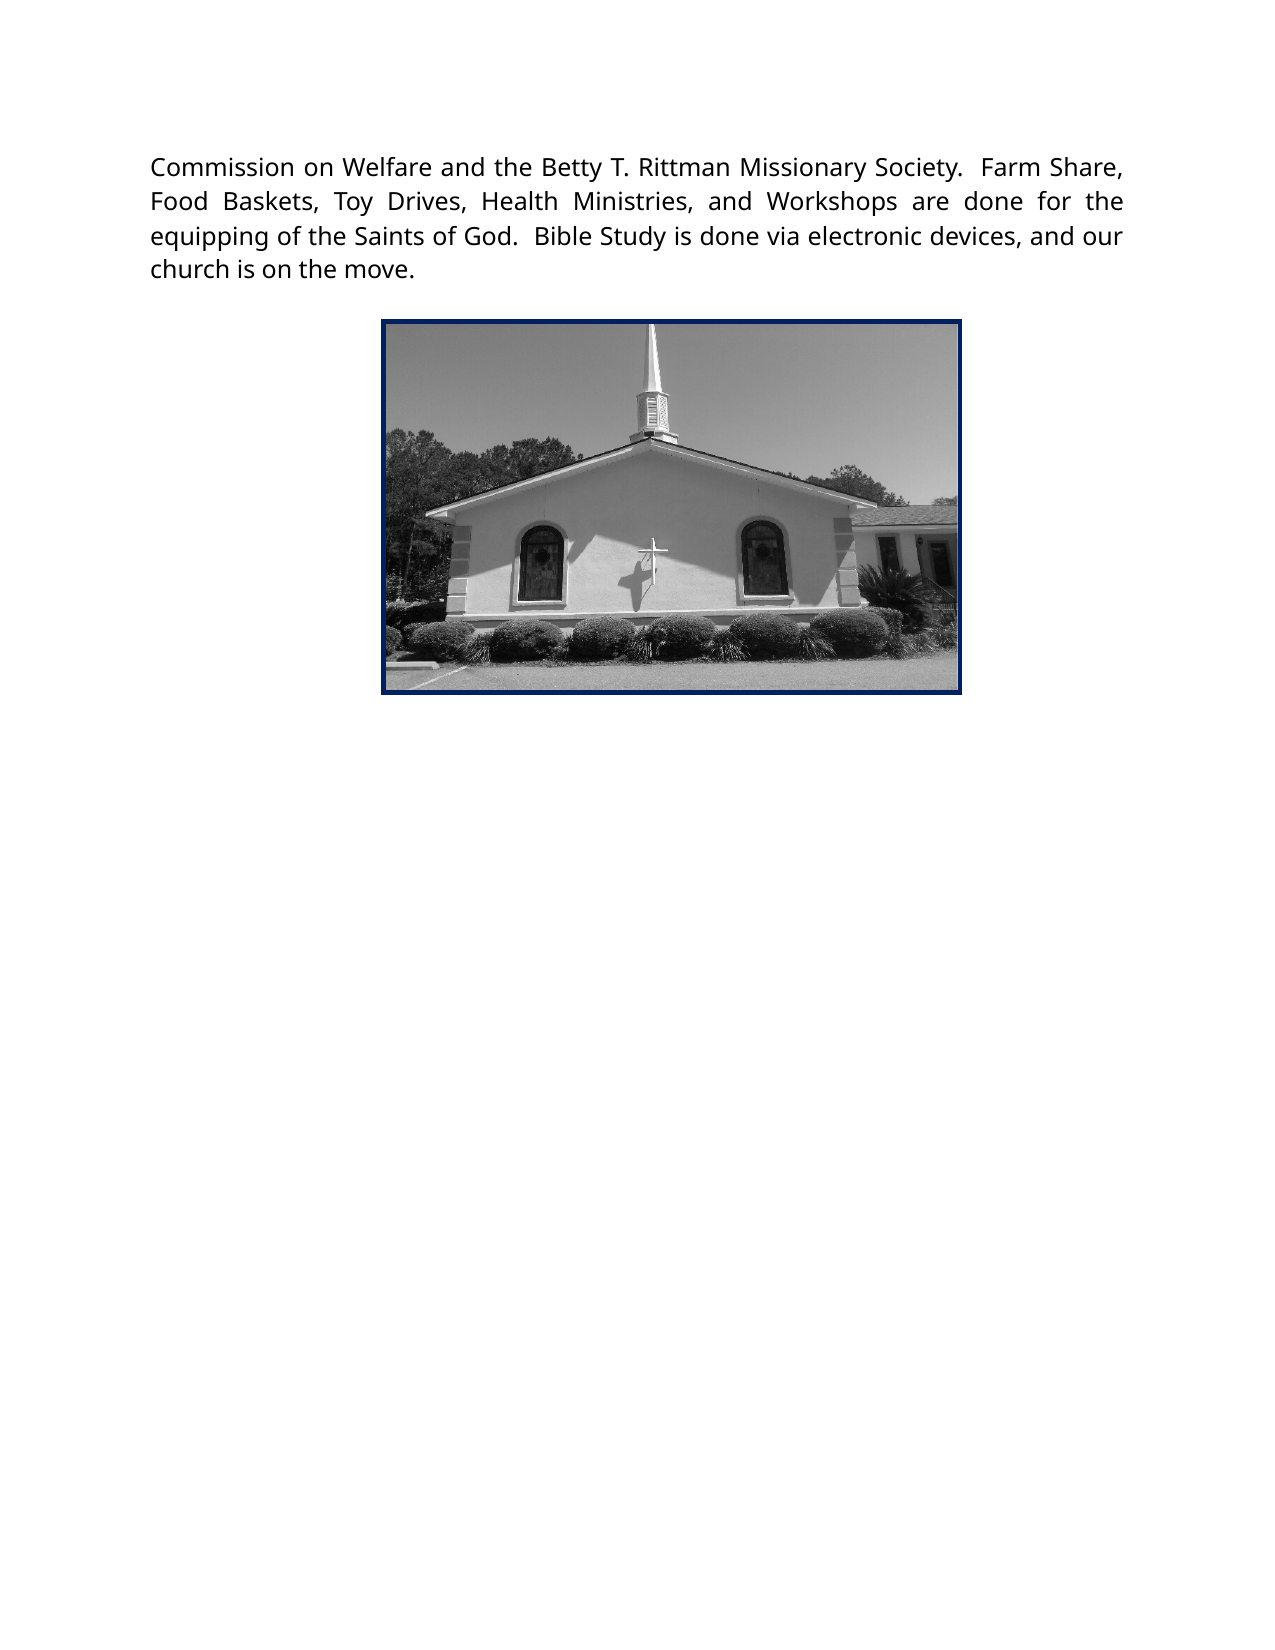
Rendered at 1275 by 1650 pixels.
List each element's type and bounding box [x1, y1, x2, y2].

text [150, 150, 1125, 286]
